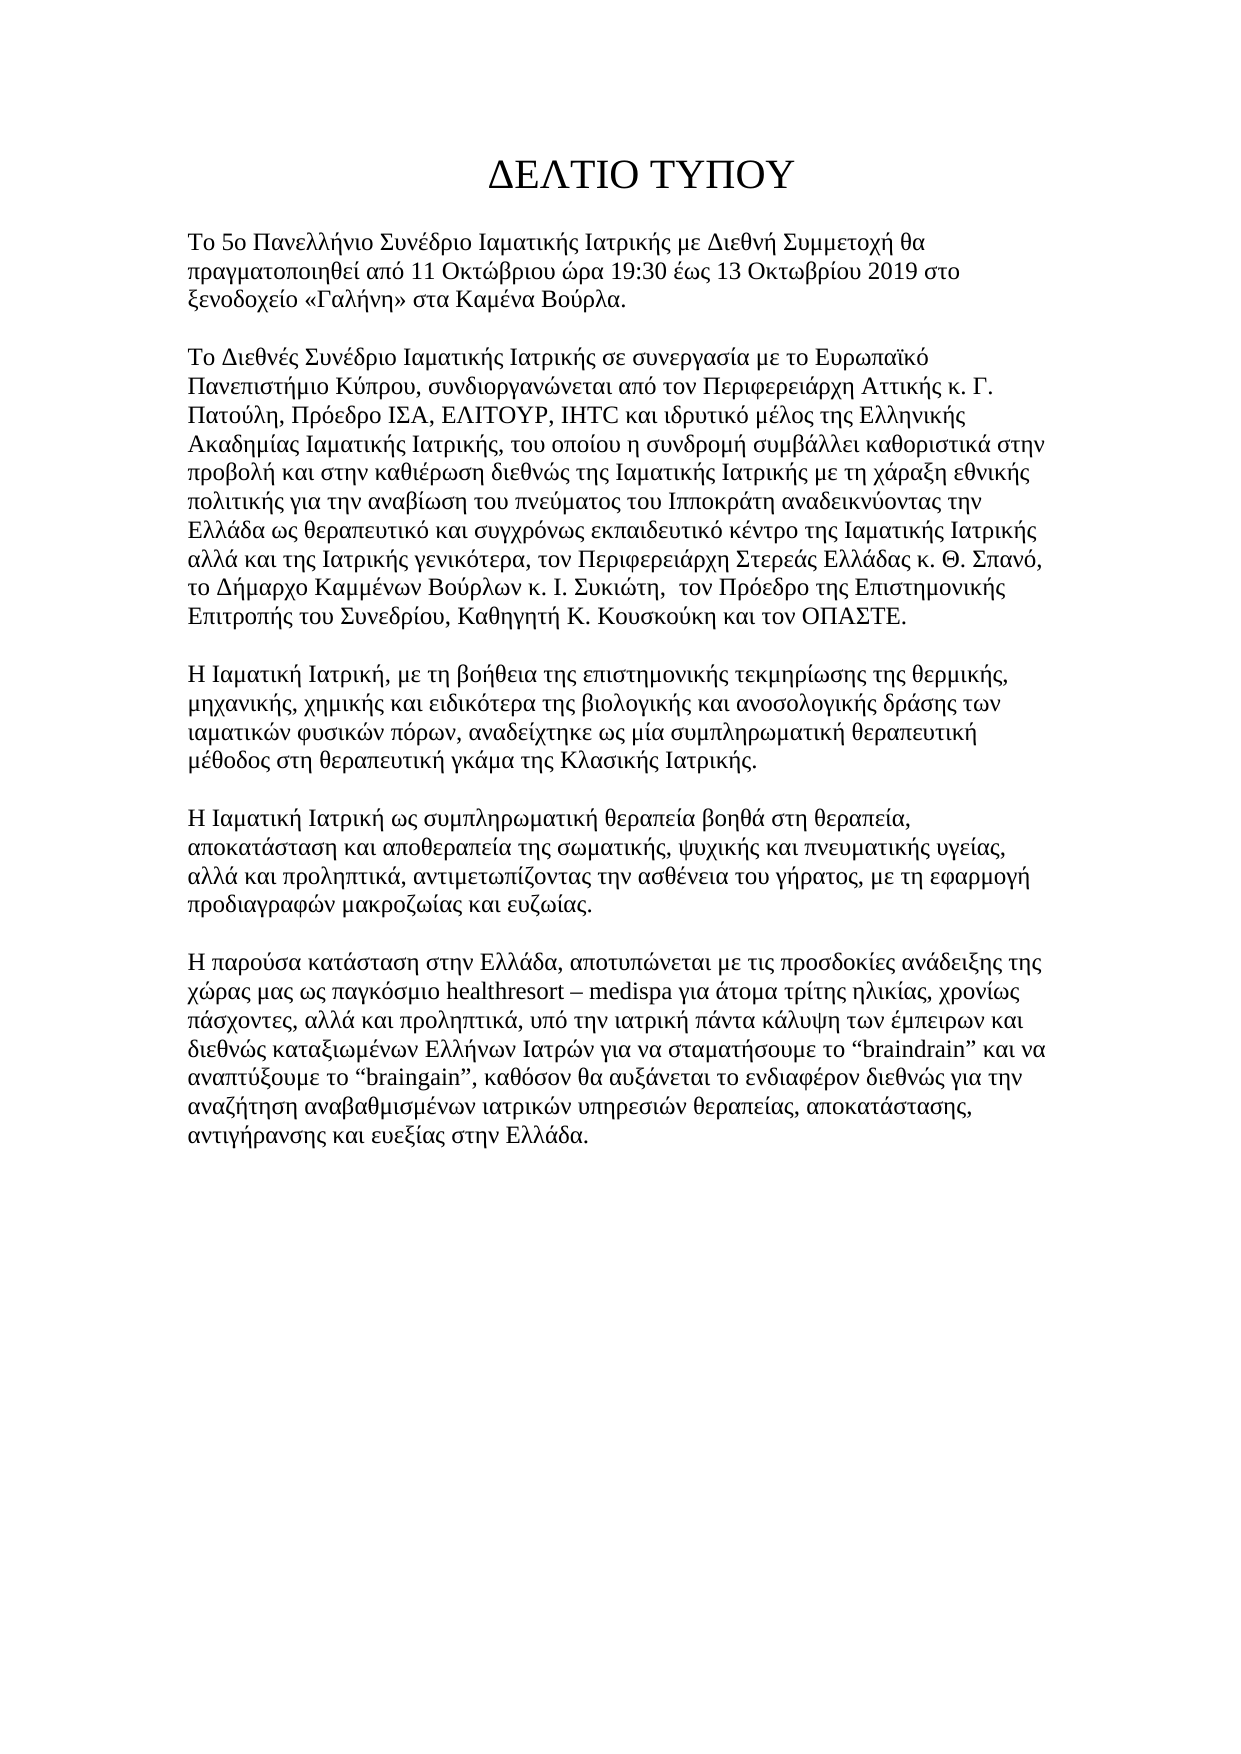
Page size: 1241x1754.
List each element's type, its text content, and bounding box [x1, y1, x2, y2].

text Tο 5ο Πανελλήνιο Συνέδριο Ιαματικής Ιατρικής με Διεθνή Συμμετοχή θα πραγματοποιηθεί από 11 Οκτώβριου ώρα 19:30 έως 13 Οκτωβρίου 2019 στο ξενοδοχείο «Γαλήνη» στα Καμένα Βούρλα. [187, 227, 1053, 313]
text Το Διεθνές Συνέδριο Ιαματικής Ιατρικής σε συνεργασία με το Ευρωπαϊκό Πανεπιστήμιο Κύπρου, συνδιοργανώνεται από τον Περιφερειάρχη Αττικής κ. Γ. Πατούλη, Πρόεδρο ΙΣΑ, ΕΛΙΤΟΥΡ, IHTC και ιδρυτικό μέλος της Ελληνικής Ακαδημίας Ιαματικής Ιατρικής, του οποίου η συνδρομή συμβάλλει καθοριστικά στην προβολή και στην καθιέρωση διεθνώς της Ιαματικής Ιατρικής με τη χάραξη εθνικής πολιτικής για την αναβίωση του πνεύματος του Ιπποκράτη αναδεικνύοντας την Ελλάδα ως θεραπευτικό και συγχρόνως εκπαιδευτικό κέντρο της Ιαματικής Ιατρικής αλλά και της Ιατρικής γενικότερα, τον Περιφερειάρχη Στερεάς Ελλάδας κ. Θ. Σπανό, το Δήμαρχο Καμμένων Βούρλων κ. Ι. Συκιώτη, τον Πρόεδρο της Επιστημονικής Επιτροπής του Συνεδρίου, Καθηγητή Κ. Κουσκούκη και τον ΟΠΑΣΤΕ. [187, 342, 1053, 630]
text ΔΕΛΤΙΟ ΤΥΠΟΥ [187, 150, 1053, 198]
text Η Ιαματική Ιατρική ως συμπληρωματική θεραπεία βοηθά στη θεραπεία, αποκατάσταση και αποθεραπεία της σωματικής, ψυχικής και πνευματικής υγείας, αλλά και προληπτικά, αντιμετωπίζοντας την ασθένεια του γήρατος, με τη εφαρμογή προδιαγραφών μακροζωίας και ευζωίας. [187, 803, 1053, 918]
text Η παρούσα κατάσταση στην Ελλάδα, αποτυπώνεται με τις προσδοκίες ανάδειξης της χώρας μας ως παγκόσμιο healthresort – medispa για άτομα τρίτης ηλικίας, χρονίως πάσχοντες, αλλά και προληπτικά, υπό την ιατρική πάντα κάλυψη των έμπειρων και διεθνώς καταξιωμένων Ελλήνων Ιατρών για να σταματήσουμε το “braindrain” και να αναπτύξουμε το “braingain”, καθόσον θα αυξάνεται το ενδιαφέρον διεθνώς για την αναζήτηση αναβαθμισμένων ιατρικών υπηρεσιών θεραπείας, αποκατάστασης, αντιγήρανσης και ευεξίας στην Ελλάδα. [187, 947, 1053, 1149]
text Η Ιαματική Ιατρική, με τη βοήθεια της επιστημονικής τεκμηρίωσης της θερμικής, μηχανικής, χημικής και ειδικότερα της βιολογικής και ανοσολογικής δράσης των ιαματικών φυσικών πόρων, αναδείχτηκε ως μία συμπληρωματική θεραπευτική μέθοδος στη θεραπευτική γκάμα της Κλασικής Ιατρικής. [187, 659, 1053, 774]
